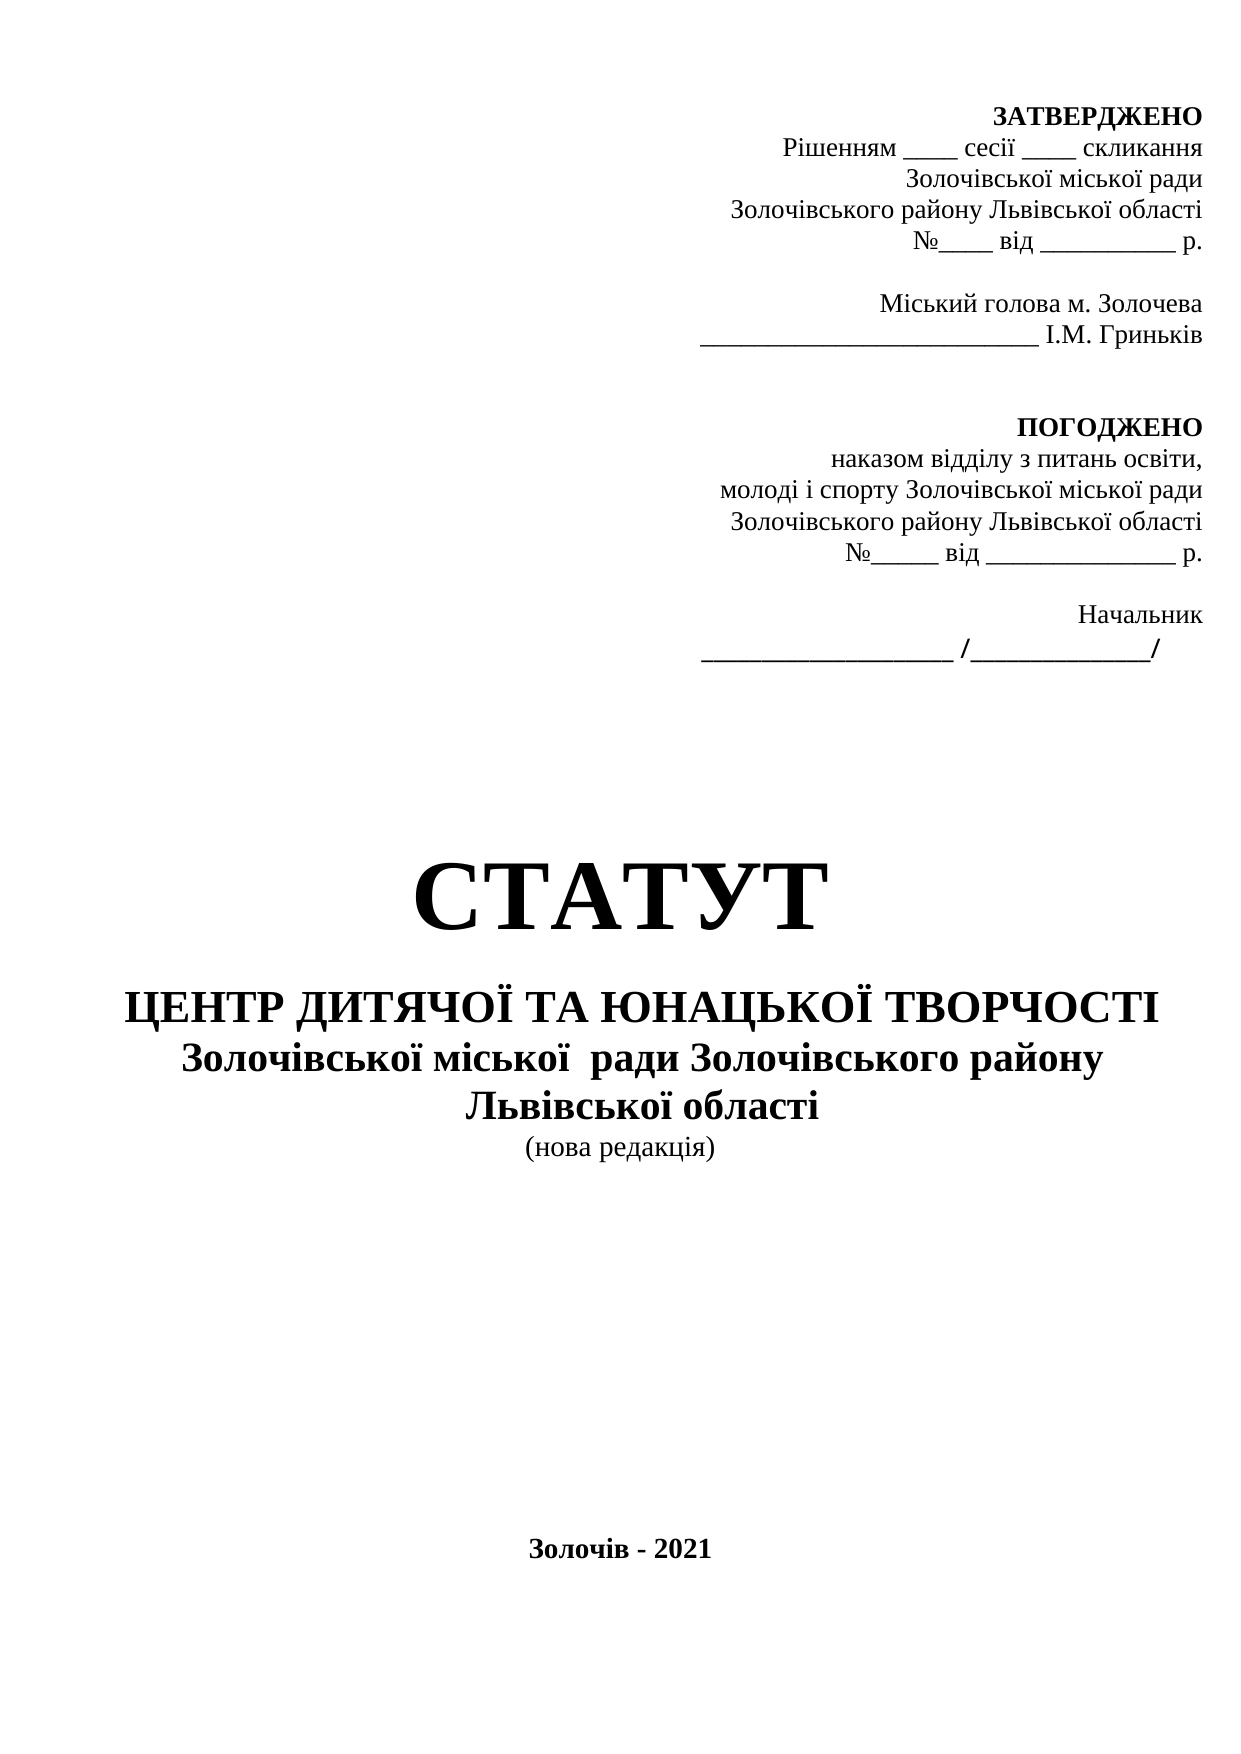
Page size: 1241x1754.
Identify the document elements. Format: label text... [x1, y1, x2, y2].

text _________________________ І.М. Гриньків [37, 318, 1203, 349]
text Золочівського району Львівської області [37, 193, 1203, 224]
text _____________________ /_______________/ [480, 629, 1203, 666]
text Золочівського району Львівської області [37, 505, 1203, 536]
text Начальник [37, 598, 1203, 629]
text Золочівської міської ради [37, 162, 1203, 193]
text ЗАТВЕРДЖЕНО [37, 100, 1203, 131]
text наказом відділу з питань освіти, [37, 442, 1203, 473]
text молоді і спорту Золочівської міської ради [37, 473, 1203, 505]
text СТАТУТ [37, 836, 1203, 951]
text Рішенням ____ сесії ____ скликання [37, 131, 1203, 162]
text Міський голова м. Золочева [37, 287, 1203, 318]
text Центр дитячої та юнацької творчості [82, 980, 1203, 1033]
text №____ від __________ р. [37, 224, 1203, 256]
text №_____ від ______________ р. [37, 536, 1203, 567]
text Золочів - 2021 [37, 1531, 1203, 1565]
text Золочівської міської ради Золочівського району Львівської області [82, 1033, 1203, 1129]
text ПОГОДЖЕНО [37, 411, 1203, 442]
text (нова редакція) [37, 1129, 1203, 1162]
